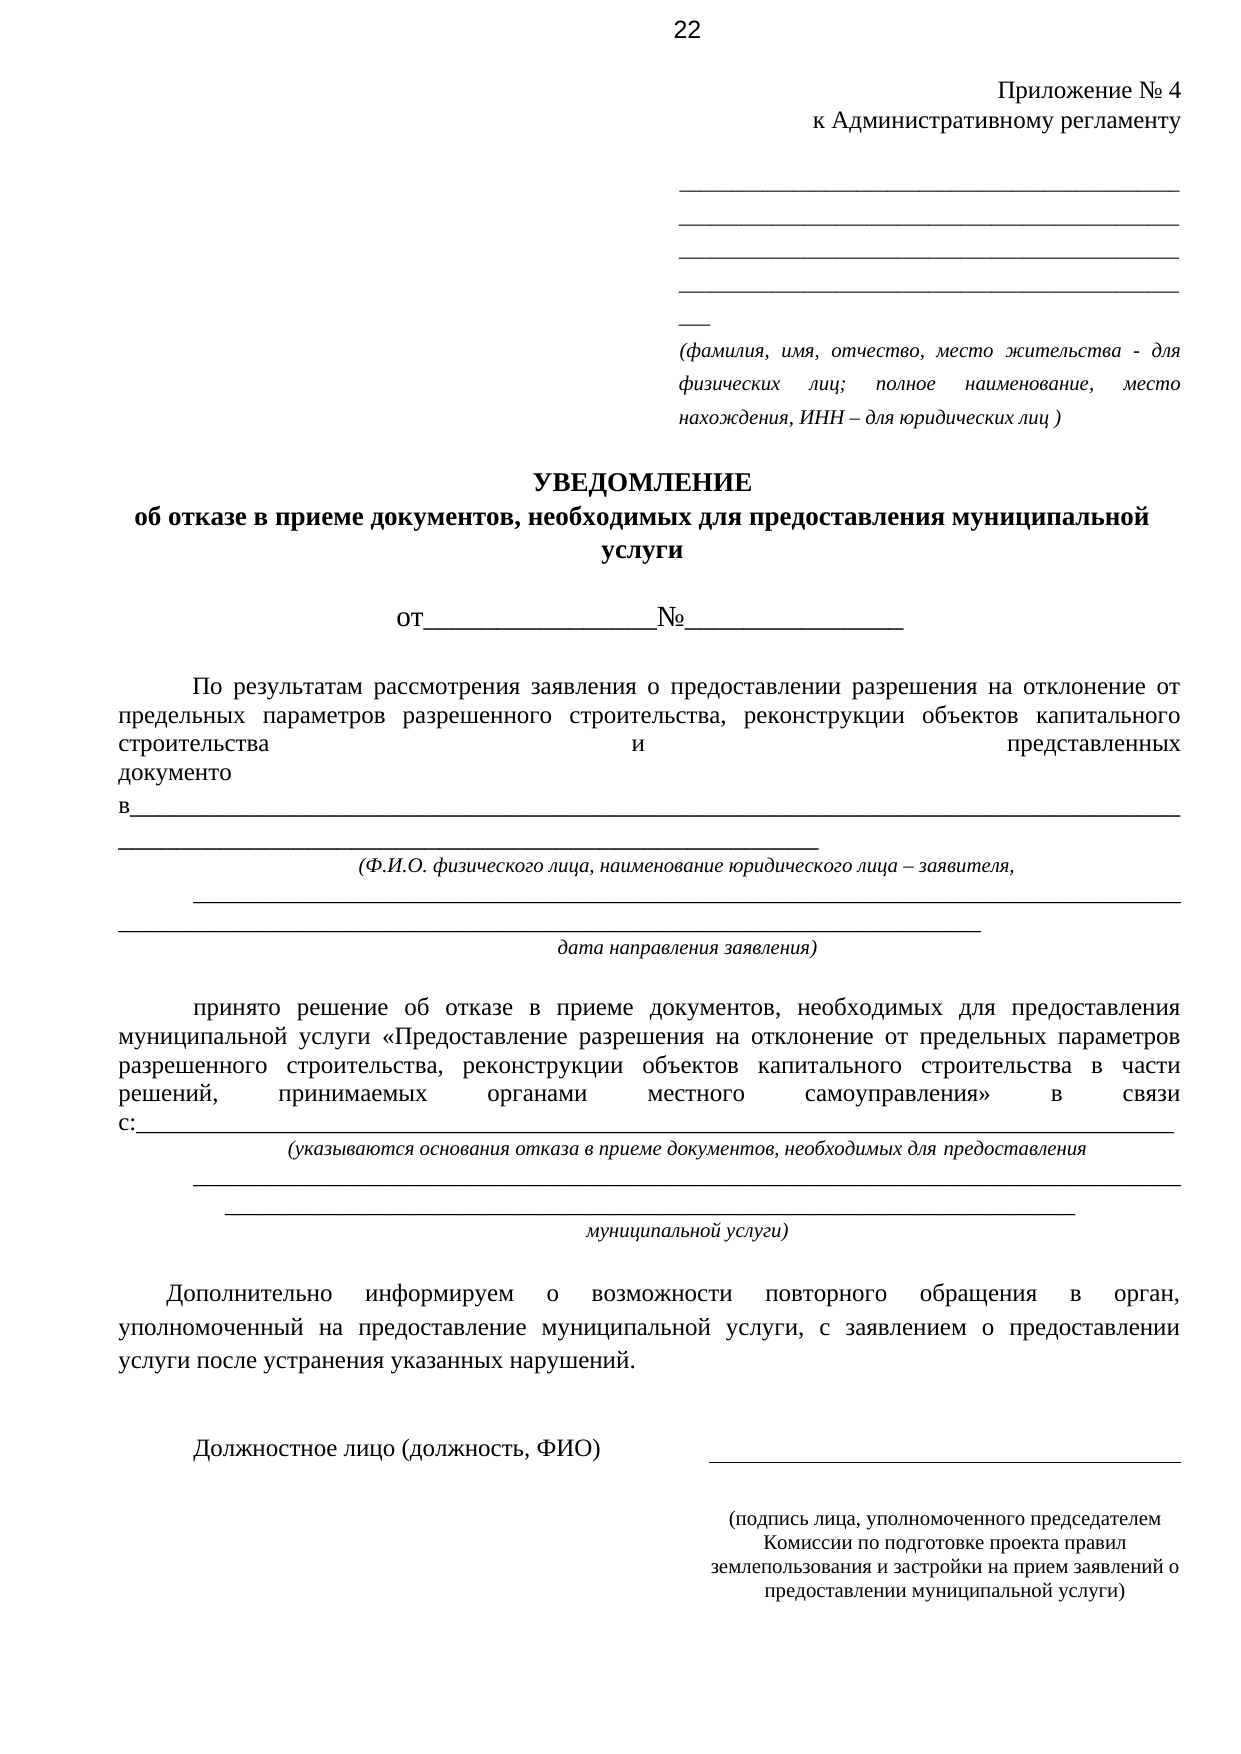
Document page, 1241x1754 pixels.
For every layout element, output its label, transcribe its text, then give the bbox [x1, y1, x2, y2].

text ___________________________________________________________________________________________________________________________________________________ [118, 1160, 1181, 1217]
text ___________________________________________________________________________________________________________________________________________________________________________________________________ [679, 163, 1181, 331]
text Приложение № 4 [118, 72, 1181, 105]
text (подпись лица, уполномоченного председателем Комиссии по подготовке проекта правил землепользования и застройки на прием заявлений о предоставлении муниципальной услуги) [709, 1486, 1181, 1602]
text ____________________________________________________________________________________________________________________________________________________ [118, 877, 1181, 934]
text УВЕДОМЛЕНИЕ [118, 465, 1167, 498]
text (указываются основания отказа в приеме документов, необходимых для предоставления [118, 1136, 1181, 1160]
text от________________№_______________ [118, 599, 1181, 632]
text Дополнительно информируем о возможности повторного обращения в орган, уполномоченный на предоставление муниципальной услуги, с заявлением о предоставлении услуги после устранения указанных нарушений. [118, 1275, 1181, 1376]
text муниципальной услуги) [118, 1217, 1181, 1242]
text Должностное лицо (должность, ФИО) [118, 1433, 1181, 1462]
text к Административному регламенту [118, 105, 1181, 134]
text об отказе в приеме документов, необходимых для предоставления муниципальной услуги [118, 498, 1167, 565]
text (Ф.И.О. физического лица, наименование юридического лица – заявителя, [118, 853, 1181, 877]
text (фамилия, имя, отчество, место жительства - для физических лиц; полное наименование, место нахождения, ИНН – для юридических лиц ) [679, 331, 1181, 431]
text дата направления заявления) [118, 934, 1181, 959]
text По результатам рассмотрения заявления о предоставлении разрешения на отклонение от предельных параметров разрешенного строительства, реконструкции объектов капитального строительства и представленных документов________________________________________________________________________________________________________________________ [118, 671, 1181, 853]
text принято решение об отказе в приеме документов, необходимых для предоставления муниципальной услуги «Предоставление разрешения на отклонение от предельных параметров разрешенного строительства, реконструкции объектов капитального строительства в части решений, принимаемых органами местного самоуправления» в связи с:___________________________________________________________________________________ [118, 992, 1181, 1136]
